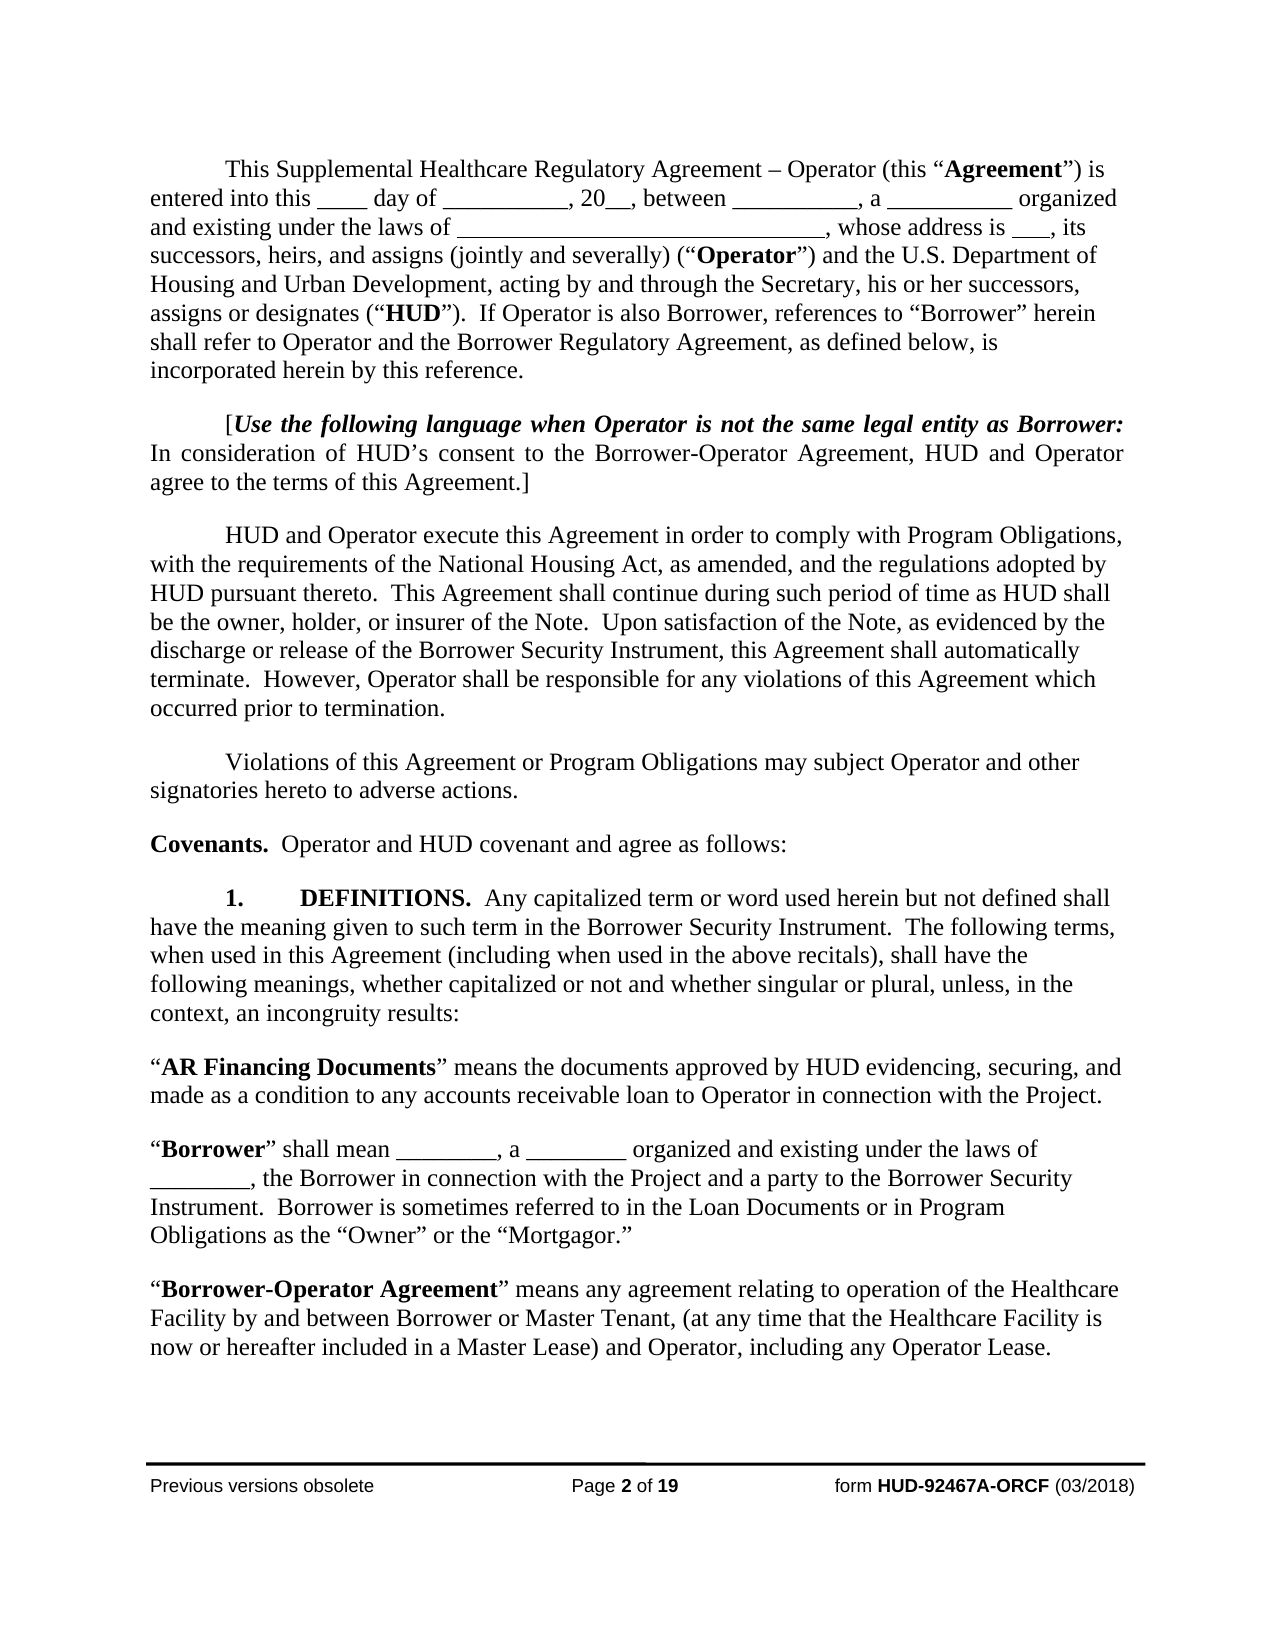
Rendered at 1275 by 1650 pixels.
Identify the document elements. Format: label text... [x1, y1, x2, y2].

text HUD and Operator execute this Agreement in order to comply with Program Obligations, with the requirements of the National Housing Act, as amended, and the regulations adopted by HUD pursuant thereto. This Agreement shall continue during such period of time as HUD shall be the owner, holder, or insurer of the Note. Upon satisfaction of the Note, as evidenced by the discharge or release of the Borrower Security Instrument, this Agreement shall automatically terminate. However, Operator shall be responsible for any violations of this Agreement which occurred prior to termination. [150, 520, 1125, 722]
list DEFINITIONS. Any capitalized term or word used herein but not defined shall have the meaning given to such term in the Borrower Security Instrument. The following terms, when used in this Agreement (including when used in the above recitals), shall have the following meanings, whether capitalized or not and whether singular or plural, unless, in the context, an incongruity results: [150, 883, 1125, 1027]
text “Borrower-Operator Agreement” means any agreement relating to operation of the Healthcare Facility by and between Borrower or Master Tenant, (at any time that the Healthcare Facility is now or hereafter included in a Master Lease) and Operator, including any Operator Lease. [150, 1274, 1125, 1360]
text [Use the following language when Operator is not the same legal entity as Borrower: In consideration of HUD’s consent to the Borrower-Operator Agreement, HUD and Operator agree to the terms of this Agreement.] [150, 409, 1125, 495]
text “AR Financing Documents” means the documents approved by HUD evidencing, securing, and made as a condition to any accounts receivable loan to Operator in connection with the Project. [150, 1052, 1125, 1109]
text Covenants. Operator and HUD covenant and agree as follows: [150, 829, 1125, 858]
text This Supplemental Healthcare Regulatory Agreement – Operator (this “Agreement”) is entered into this ____ day of __________, 20__, between __________, a __________ organized and existing under the laws of , whose address is , its successors, heirs, and assigns (jointly and severally) (“Operator”) and the U.S. Department of Housing and Urban Development, acting by and through the Secretary, his or her successors, assigns or designates (“HUD”). If Operator is also Borrower, references to “Borrower” herein shall refer to Operator and the Borrower Regulatory Agreement, as defined below, is incorporated herein by this reference. [150, 154, 1125, 384]
text Violations of this Agreement or Program Obligations may subject Operator and other signatories hereto to adverse actions. [150, 747, 1125, 804]
text “Borrower” shall mean ________, a ________ organized and existing under the laws of ________, the Borrower in connection with the Project and a party to the Borrower Security Instrument. Borrower is sometimes referred to in the Loan Documents or in Program Obligations as the “Owner” or the “Mortgagor.” [150, 1134, 1125, 1249]
